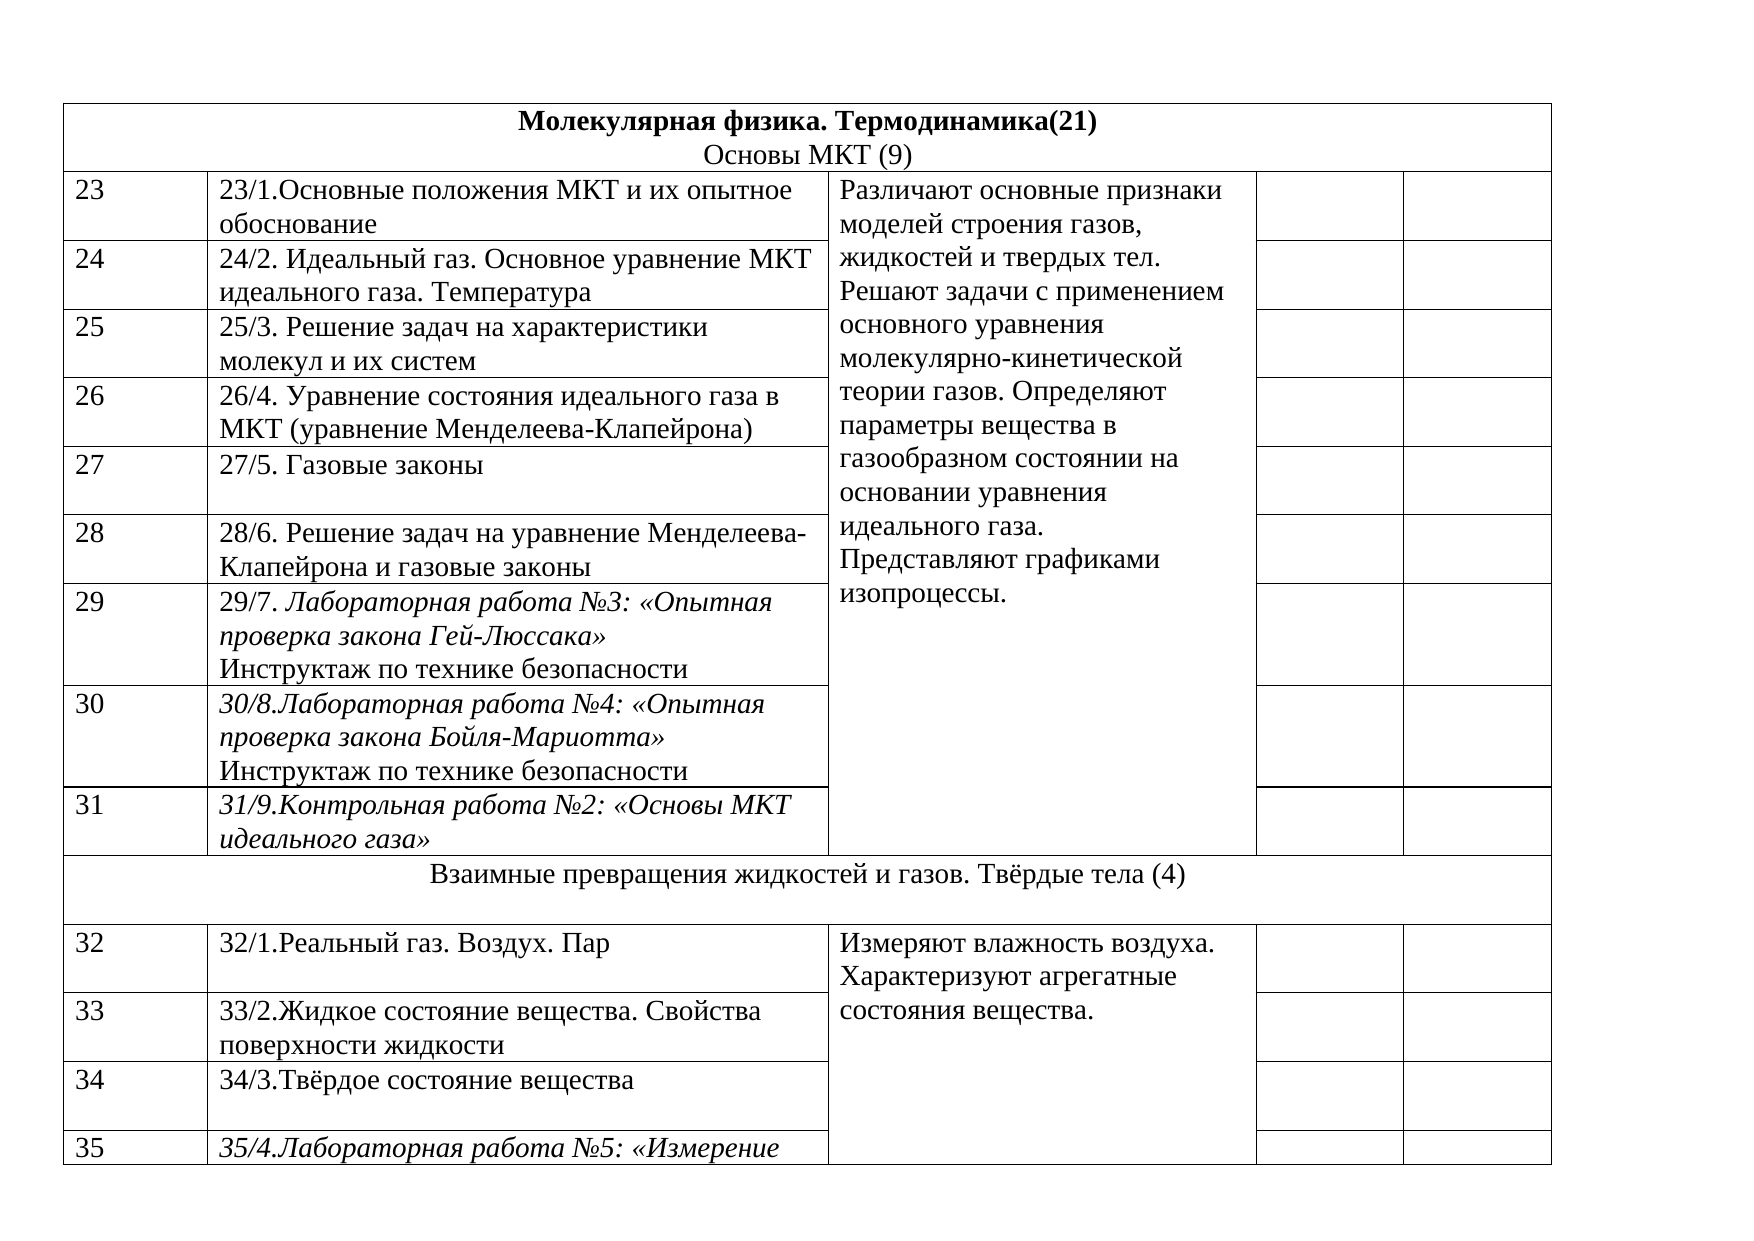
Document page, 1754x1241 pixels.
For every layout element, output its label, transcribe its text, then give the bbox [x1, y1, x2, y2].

table_cell Молекулярная физика. Термодинамика(21) Основы МКТ (9) [64, 104, 1551, 171]
table_cell 31 [64, 788, 207, 855]
table_cell 33 [64, 993, 207, 1061]
table_cell [1404, 310, 1551, 377]
table_cell 33/2.Жидкое состояние вещества. Свойства поверхности жидкости [208, 993, 828, 1061]
table_cell 28 [64, 515, 207, 583]
table_cell [1404, 1062, 1551, 1129]
table_cell [1404, 788, 1551, 855]
table_cell [1257, 378, 1403, 446]
table_cell 32/1.Реальный газ. Воздух. Пар [208, 925, 828, 992]
table_cell 24 [64, 241, 207, 308]
table_cell [1257, 241, 1403, 308]
table_cell 26/4. Уравнение состояния идеального газа в МКТ (уравнение Менделеева-Клапейрона) [208, 378, 828, 446]
table_cell [1404, 1131, 1551, 1164]
table_cell 30/8.Лабораторная работа №4: «Опытная проверка закона Бойля-Мариотта» Инструктаж по технике безопасности [208, 686, 828, 786]
table_cell [1257, 515, 1403, 583]
table_cell [1404, 686, 1551, 786]
table_cell [1257, 686, 1403, 786]
table_cell [1257, 1062, 1403, 1129]
table_cell 27/5. Газовые законы [208, 447, 828, 514]
table_cell [1257, 310, 1403, 377]
table_cell [1404, 241, 1551, 308]
table_cell 31/9.Контрольная работа №2: «Основы МКТ идеального газа» [208, 788, 828, 855]
table_cell [1257, 447, 1403, 514]
table_cell [1404, 993, 1551, 1061]
table_cell [1404, 515, 1551, 583]
table_cell 34/3.Твёрдое состояние вещества [208, 1062, 828, 1129]
table_cell 26 [64, 378, 207, 446]
table_cell 29/7. Лабораторная работа №3: «Опытная проверка закона Гей-Люссака» Инструктаж по технике безопасности [208, 584, 828, 685]
table_cell 29 [64, 584, 207, 685]
table_cell [1404, 584, 1551, 685]
table_cell [1257, 172, 1403, 240]
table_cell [208, 1131, 828, 1164]
table_cell 34 [64, 1062, 207, 1129]
table_cell 28/6. Решение задач на уравнение Менделеева-Клапейрона и газовые законы [208, 515, 828, 583]
table_cell Взаимные превращения жидкостей и газов. Твёрдые тела (4) [64, 856, 1551, 924]
table_cell Измеряют влажность воздуха. Характеризуют агрегатные состояния вещества. [829, 925, 1256, 1164]
table_cell [1404, 378, 1551, 446]
table_cell 23 [64, 172, 207, 240]
table_cell [1404, 925, 1551, 992]
table_cell 23/1.Основные положения МКТ и их опытное обоснование [208, 172, 828, 240]
table_cell 24/2. Идеальный газ. Основное уравнение МКТ идеального газа. Температура [208, 241, 828, 308]
table_cell [1404, 447, 1551, 514]
table_cell 32 [64, 925, 207, 992]
table_cell [1404, 172, 1551, 240]
table_cell [1257, 925, 1403, 992]
table_cell [1257, 1131, 1403, 1164]
table_cell 25 [64, 310, 207, 377]
table_cell 30 [64, 686, 207, 786]
table_cell 25/3. Решение задач на характеристики молекул и их систем [208, 310, 828, 377]
table_cell [1257, 993, 1403, 1061]
table_cell [1257, 788, 1403, 855]
table_cell 27 [64, 447, 207, 514]
table_cell Различают основные признаки моделей строения газов, жидкостей и твердых тел. Решают задачи с применением основного уравнения молекулярно-кинетической теории газов. Определяют параметры вещества в газообразном состоянии на основании уравнения идеального газа. Представляют графиками изопроцессы. [829, 172, 1256, 855]
table_cell [1257, 584, 1403, 685]
table_cell 35 [64, 1131, 207, 1164]
